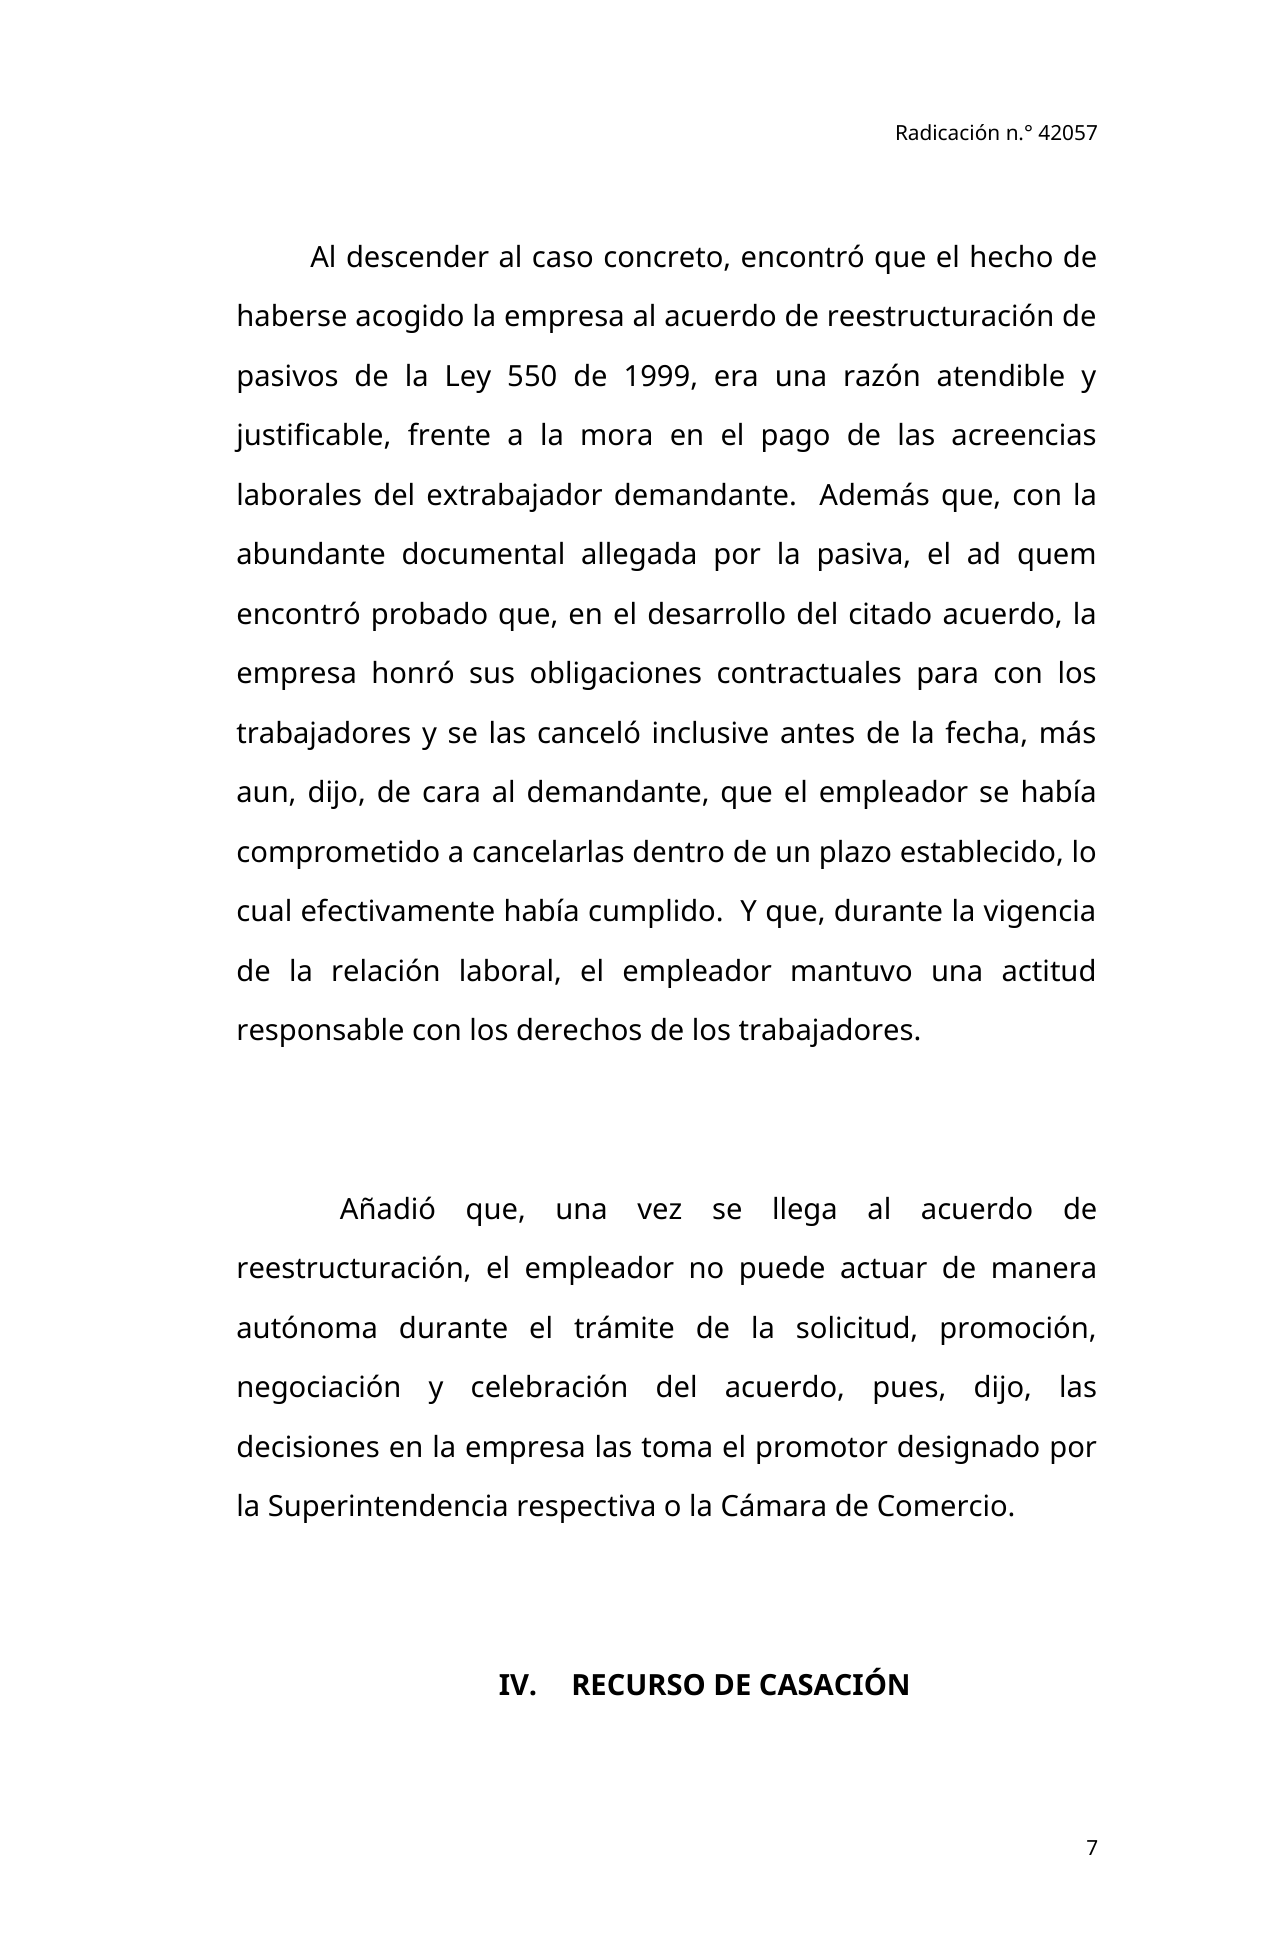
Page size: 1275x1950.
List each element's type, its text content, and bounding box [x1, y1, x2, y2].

text Añadió que, una vez se llega al acuerdo de reestructuración, el empleador no puede actuar de manera autónoma durante el trámite de la solicitud, promoción, negociación y celebración del acuerdo, pues, dijo, las decisiones en la empresa las toma el promotor designado por la Superintendencia respectiva o la Cámara de Comercio. [236, 1188, 1098, 1525]
text RECURSO DE CASACIÓN [311, 1664, 1098, 1703]
text Al descender al caso concreto, encontró que el hecho de haberse acogido la empresa al acuerdo de reestructuración de pasivos de la Ley 550 de 1999, era una razón atendible y justificable, frente a la mora en el pago de las acreencias laborales del extrabajador demandante. Además que, con la abundante documental allegada por la pasiva, el ad quem encontró probado que, en el desarrollo del citado acuerdo, la empresa honró sus obligaciones contractuales para con los trabajadores y se las canceló inclusive antes de la fecha, más aun, dijo, de cara al demandante, que el empleador se había comprometido a cancelarlas dentro de un plazo establecido, lo cual efectivamente había cumplido. Y que, durante la vigencia de la relación laboral, el empleador mantuvo una actitud responsable con los derechos de los trabajadores. [236, 236, 1098, 1049]
